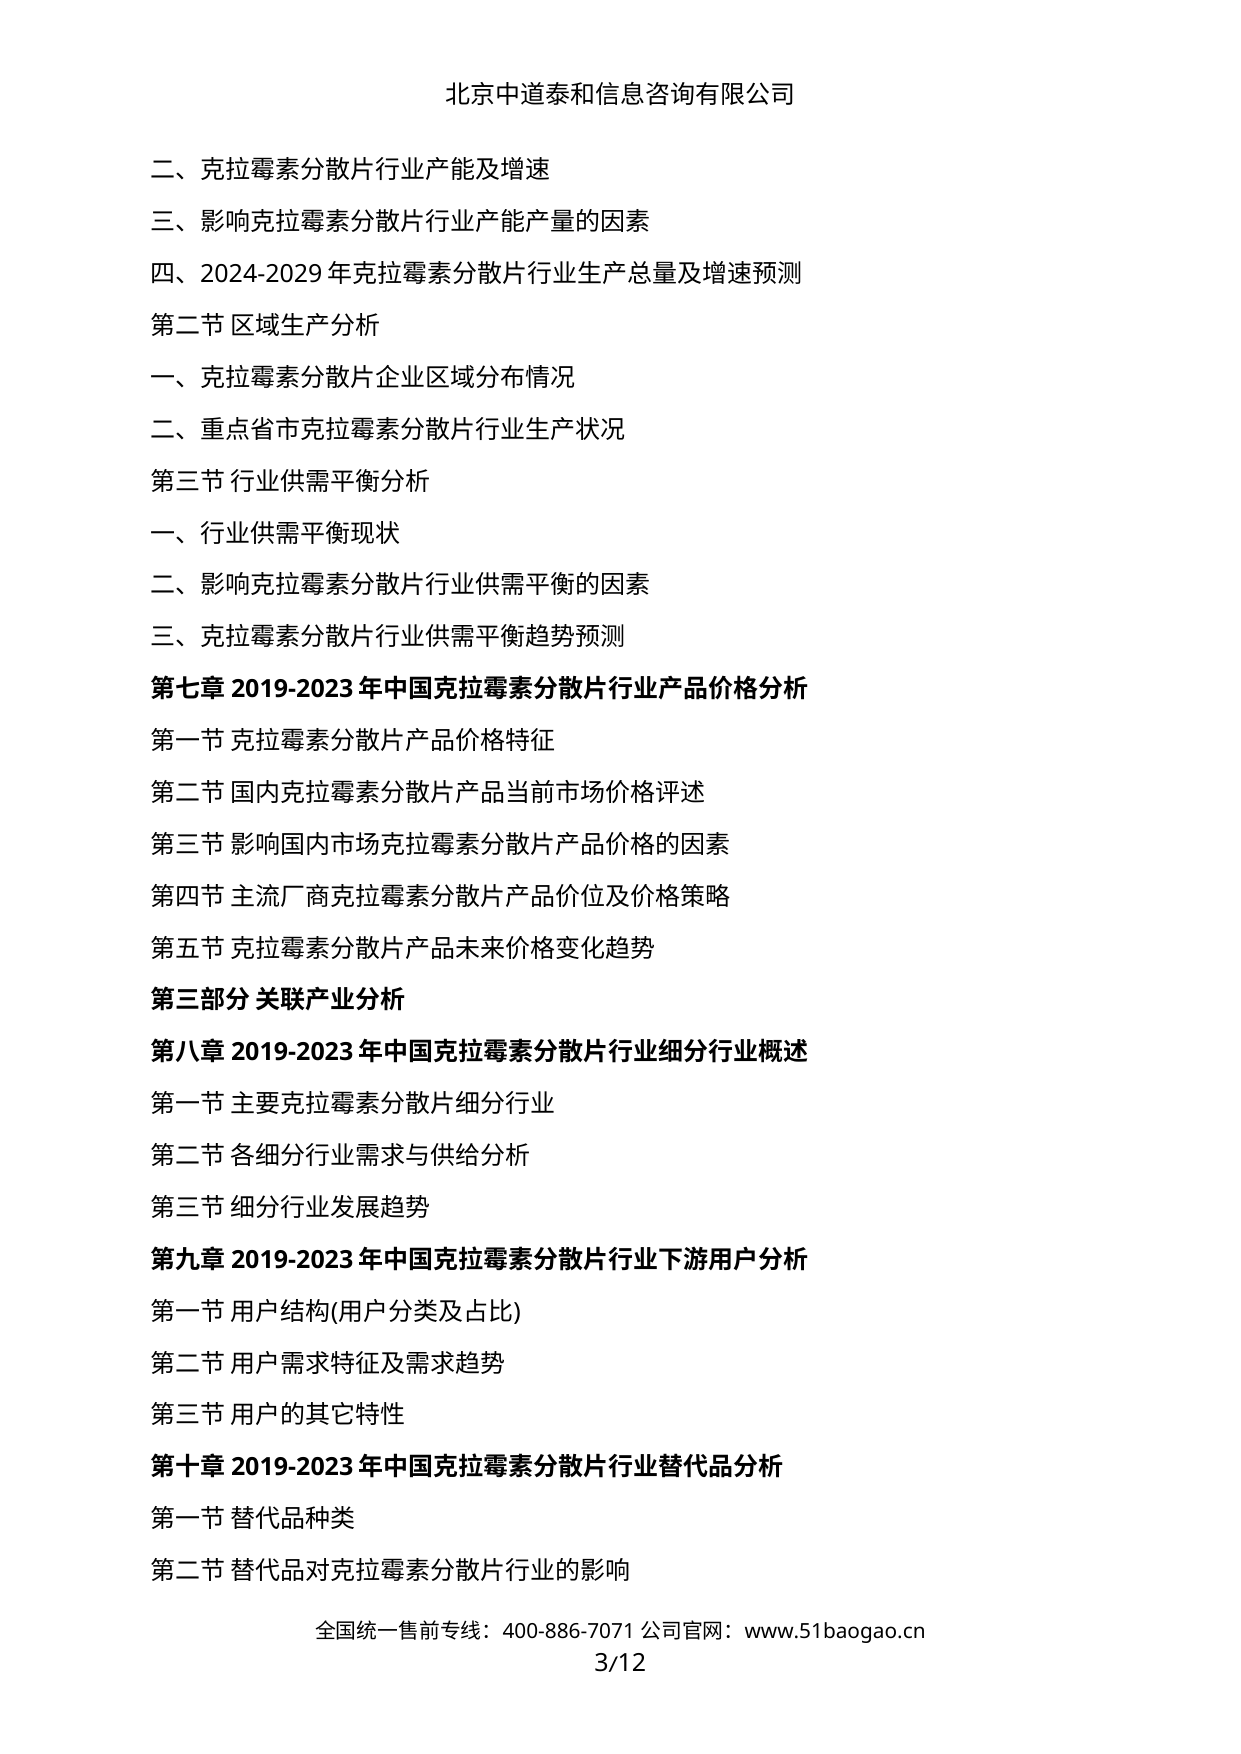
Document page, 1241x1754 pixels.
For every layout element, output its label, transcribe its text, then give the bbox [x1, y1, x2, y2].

text 第一节 替代品种类 [150, 1499, 1090, 1535]
text 第五节 克拉霉素分散片产品未来价格变化趋势 [150, 928, 1090, 964]
text 四、2024-2029年克拉霉素分散片行业生产总量及增速预测 [150, 254, 1090, 290]
text 第二节 各细分行业需求与供给分析 [150, 1136, 1090, 1172]
text 第一节 克拉霉素分散片产品价格特征 [150, 721, 1090, 757]
text 第三节 影响国内市场克拉霉素分散片产品价格的因素 [150, 824, 1090, 861]
text 第三节 细分行业发展趋势 [150, 1187, 1090, 1224]
text 第一节 用户结构(用户分类及占比) [150, 1291, 1090, 1327]
text 第一节 主要克拉霉素分散片细分行业 [150, 1084, 1090, 1120]
text 第二节 替代品对克拉霉素分散片行业的影响 [150, 1551, 1090, 1587]
text 第四节 主流厂商克拉霉素分散片产品价位及价格策略 [150, 876, 1090, 912]
text 第十章 2019-2023年中国克拉霉素分散片行业替代品分析 [150, 1447, 1090, 1483]
text 二、重点省市克拉霉素分散片行业生产状况 [150, 409, 1090, 446]
text 第三节 行业供需平衡分析 [150, 461, 1090, 497]
text 第二节 区域生产分析 [150, 306, 1090, 342]
text 第三部分 关联产业分析 [150, 980, 1090, 1016]
text 一、克拉霉素分散片企业区域分布情况 [150, 357, 1090, 394]
text 第三节 用户的其它特性 [150, 1395, 1090, 1431]
text 三、影响克拉霉素分散片行业产能产量的因素 [150, 202, 1090, 238]
text 第九章 2019-2023年中国克拉霉素分散片行业下游用户分析 [150, 1239, 1090, 1276]
text 二、影响克拉霉素分散片行业供需平衡的因素 [150, 565, 1090, 601]
text 第二节 用户需求特征及需求趋势 [150, 1343, 1090, 1379]
text 第七章 2019-2023年中国克拉霉素分散片行业产品价格分析 [150, 669, 1090, 705]
text 第二节 国内克拉霉素分散片产品当前市场价格评述 [150, 772, 1090, 809]
text 一、行业供需平衡现状 [150, 513, 1090, 549]
text 第八章 2019-2023年中国克拉霉素分散片行业细分行业概述 [150, 1032, 1090, 1068]
text 三、克拉霉素分散片行业供需平衡趋势预测 [150, 617, 1090, 653]
text 二、克拉霉素分散片行业产能及增速 [150, 150, 1090, 186]
